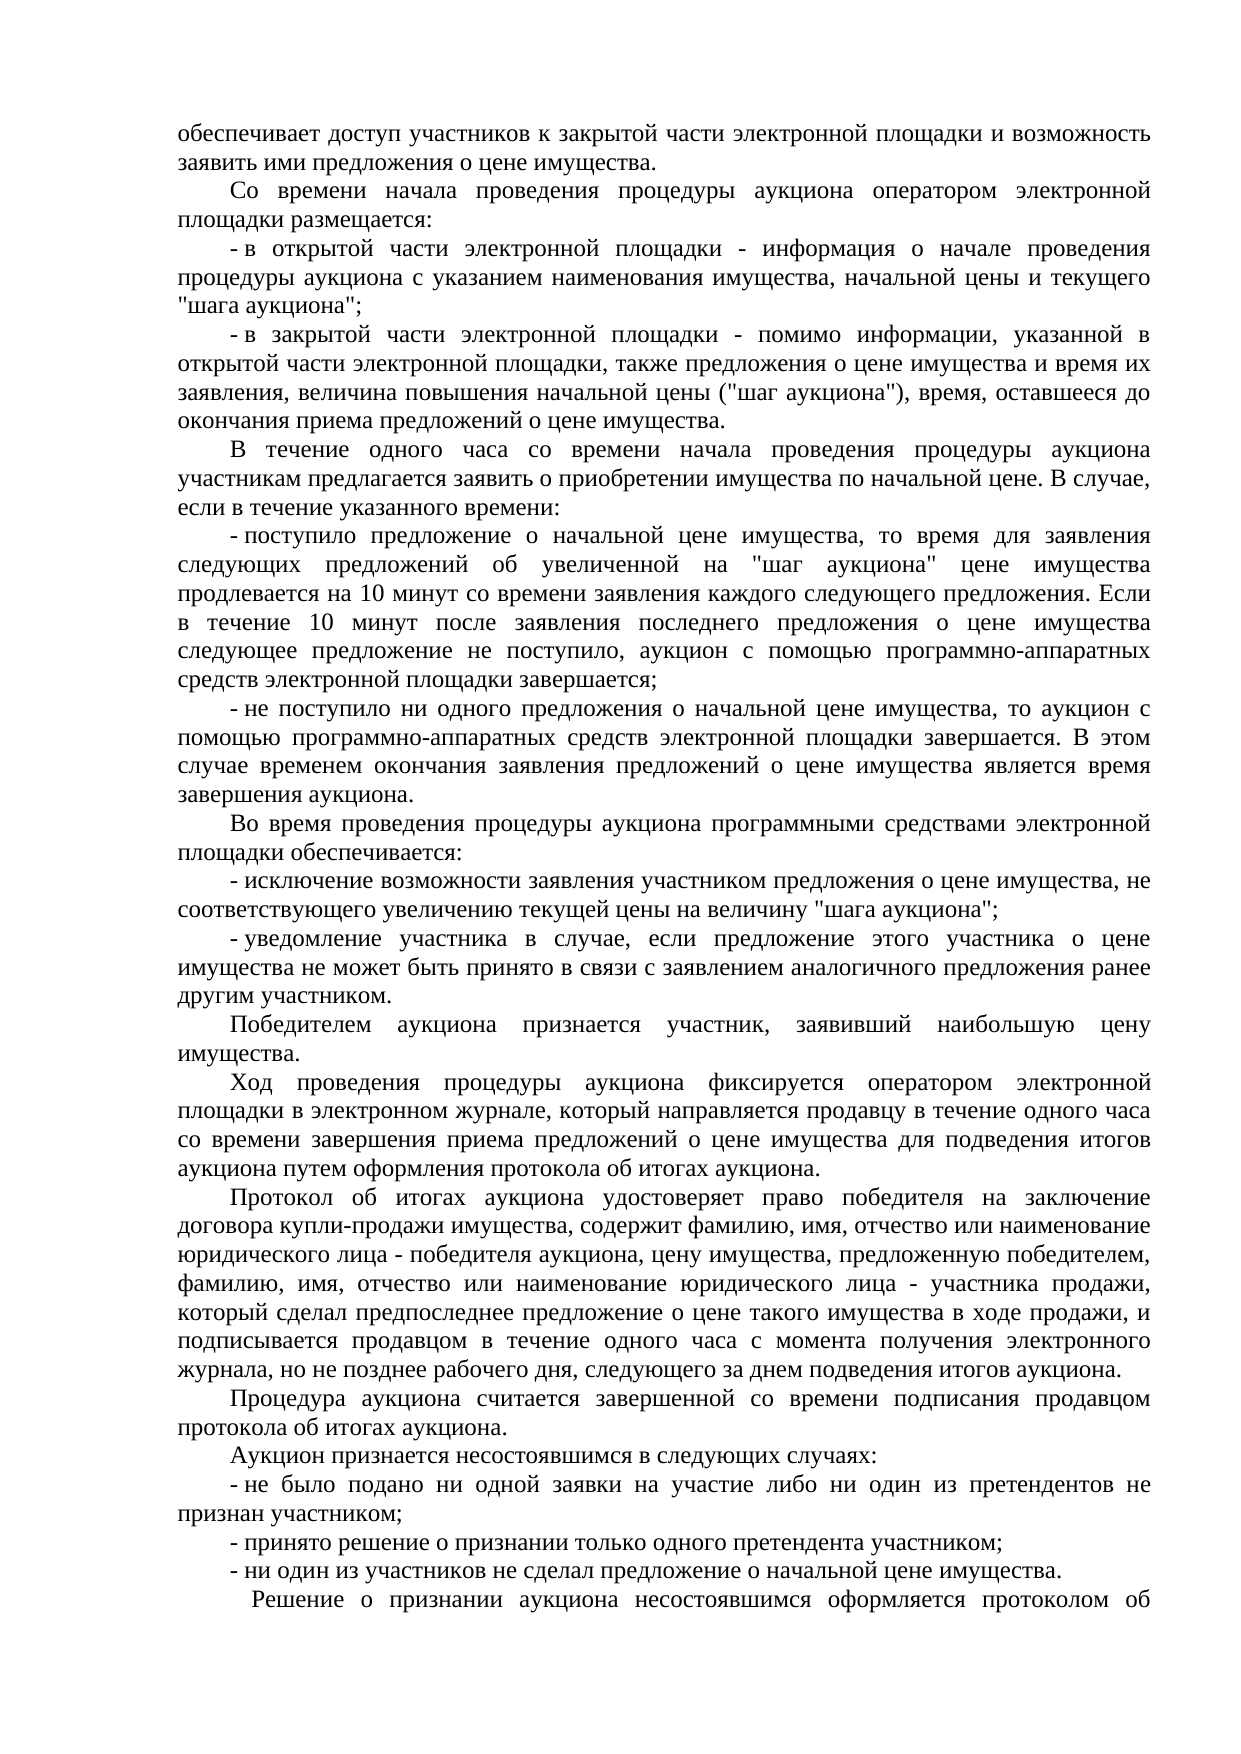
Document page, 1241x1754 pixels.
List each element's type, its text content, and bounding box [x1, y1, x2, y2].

text Протокол об итогах аукциона удостоверяет право победителя на заключение договора купли-продажи имущества, содержит фамилию, имя, отчество или наименование юридического лица - победителя аукциона, цену имущества, предложенную победителем, фамилию, имя, отчество или наименование юридического лица - участника продажи, который сделал предпоследнее предложение о цене такого имущества в ходе продажи, и подписывается продавцом в течение одного часа с момента получения электронного журнала, но не позднее рабочего дня, следующего за днем подведения итогов аукциона. [177, 1182, 1152, 1383]
text В течение одного часа со времени начала проведения процедуры аукциона участникам предлагается заявить о приобретении имущества по начальной цене. В случае, если в течение указанного времени: [177, 434, 1152, 521]
text - в открытой части электронной площадки - информация о начале проведения процедуры аукциона с указанием наименования имущества, начальной цены и текущего "шага аукциона"; [177, 233, 1152, 319]
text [177, 1584, 1152, 1613]
text - не поступило ни одного предложения о начальной цене имущества, то аукцион с помощью программно-аппаратных средств электронной площадки завершается. В этом случае временем окончания заявления предложений о цене имущества является время завершения аукциона. [177, 693, 1152, 808]
text Со времени начала проведения процедуры аукциона оператором электронной площадки размещается: [177, 176, 1152, 233]
text Аукцион признается несостоявшимся в следующих случаях: [177, 1441, 1152, 1469]
text Процедура аукциона считается завершенной со времени подписания продавцом протокола об итогах аукциона. [177, 1383, 1152, 1441]
text - не было подано ни одной заявки на участие либо ни один из претендентов не признан участником; [177, 1469, 1152, 1527]
text - поступило предложение о начальной цене имущества, то время для заявления следующих предложений об увеличенной на "шаг аукциона" цене имущества продлевается на 10 минут со времени заявления каждого следующего предложения. Если в течение 10 минут после заявления последнего предложения о цене имущества следующее предложение не поступило, аукцион с помощью программно-аппаратных средств электронной площадки завершается; [177, 521, 1152, 693]
text Победителем аукциона признается участник, заявивший наибольшую цену имущества. [177, 1009, 1152, 1067]
text - ни один из участников не сделал предложение о начальной цене имущества. [177, 1556, 1152, 1584]
text - в закрытой части электронной площадки - помимо информации, указанной в открытой части электронной площадки, также предложения о цене имущества и время их заявления, величина повышения начальной цены ("шаг аукциона"), время, оставшееся до окончания приема предложений о цене имущества. [177, 319, 1152, 434]
text - исключение возможности заявления участником предложения о цене имущества, не соответствующего увеличению текущей цены на величину "шага аукциона"; [177, 866, 1152, 923]
text - принято решение о признании только одного претендента участником; [177, 1527, 1152, 1556]
text - уведомление участника в случае, если предложение этого участника о цене имущества не может быть принято в связи с заявлением аналогичного предложения ранее другим участником. [177, 923, 1152, 1009]
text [177, 118, 1152, 176]
text Во время проведения процедуры аукциона программными средствами электронной площадки обеспечивается: [177, 808, 1152, 866]
text Ход проведения процедуры аукциона фиксируется оператором электронной площадки в электронном журнале, который направляется продавцу в течение одного часа со времени завершения приема предложений о цене имущества для подведения итогов аукциона путем оформления протокола об итогах аукциона. [177, 1067, 1152, 1182]
